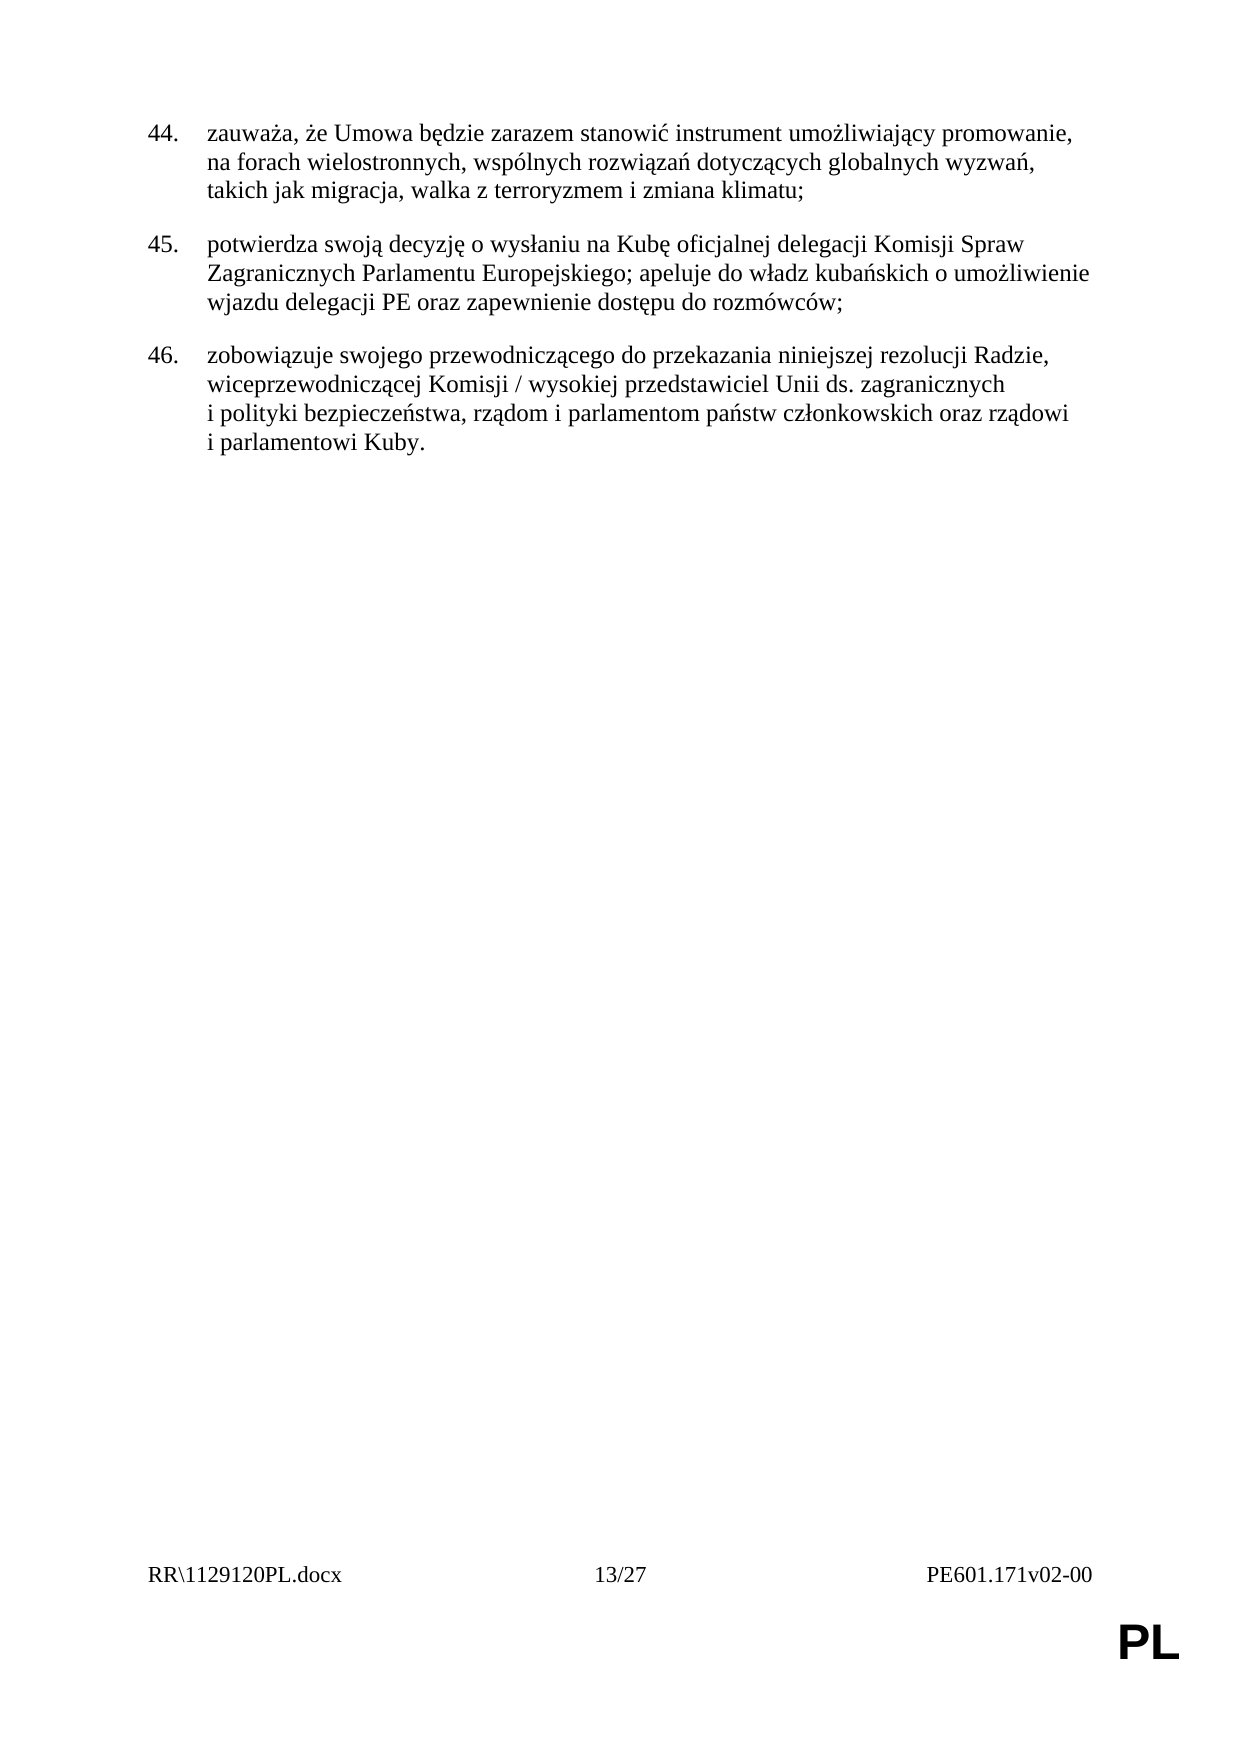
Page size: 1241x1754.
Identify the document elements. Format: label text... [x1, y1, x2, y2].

text 44. zauważa, że Umowa będzie zarazem stanowić instrument umożliwiający promowanie, na forach wielostronnych, wspólnych rozwiązań dotyczących globalnych wyzwań, takich jak migracja, walka z terroryzmem i zmiana klimatu; [148, 118, 1092, 204]
text 45. potwierdza swoją decyzję o wysłaniu na Kubę oficjalnej delegacji Komisji Spraw Zagranicznych Parlamentu Europejskiego; apeluje do władz kubańskich o umożliwienie wjazdu delegacji PE oraz zapewnienie dostępu do rozmówców; [148, 229, 1092, 316]
text 46. zobowiązuje swojego przewodniczącego do przekazania niniejszej rezolucji Radzie, wiceprzewodniczącej Komisji / wysokiej przedstawiciel Unii ds. zagranicznych i polityki bezpieczeństwa, rządom i parlamentom państw członkowskich oraz rządowi i parlamentowi Kuby. [148, 341, 1092, 456]
